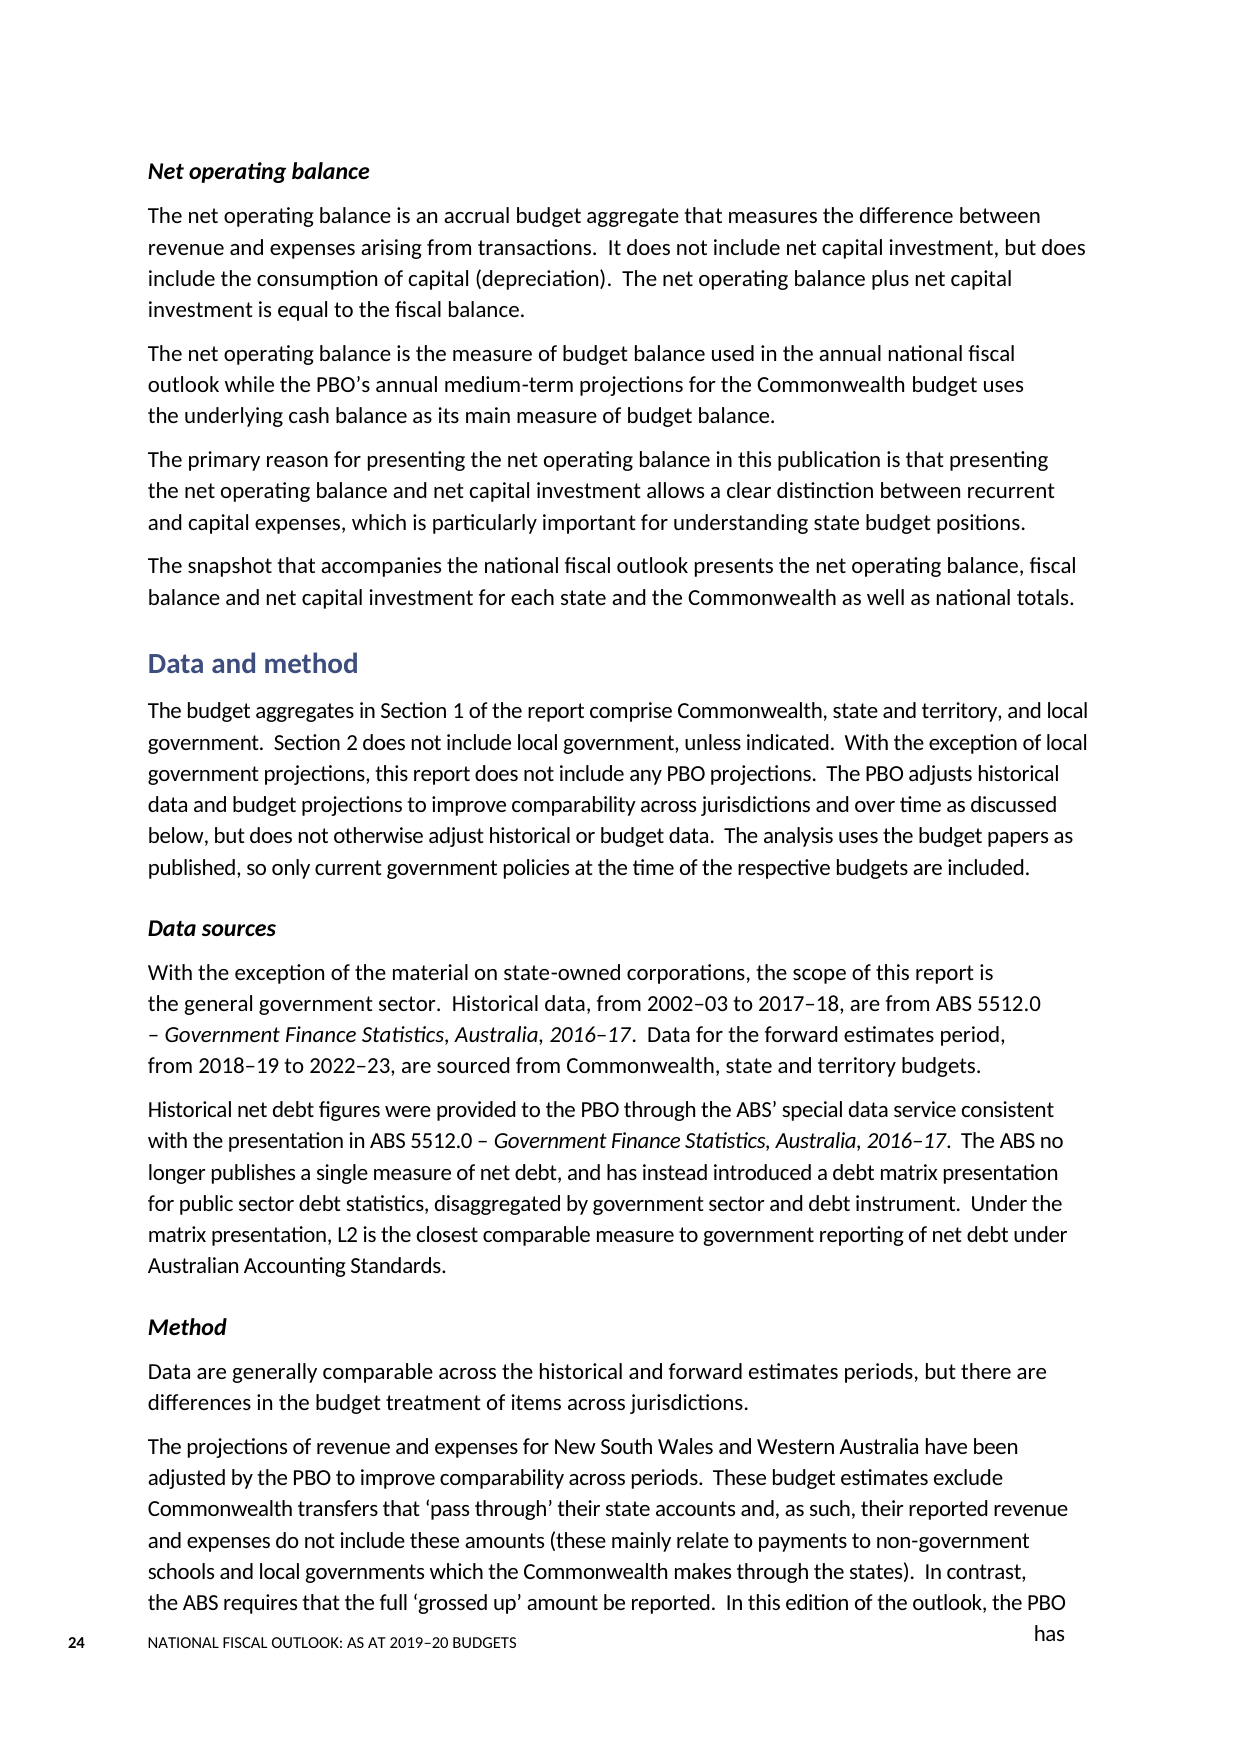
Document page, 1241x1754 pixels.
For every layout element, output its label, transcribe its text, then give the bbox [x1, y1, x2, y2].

subtitle Data sources [148, 913, 1092, 942]
text With the exception of the material on state-owned corporations, the scope of this report is the general government sector. Historical data, from 2002–03 to 2017–18, are from ABS 5512.0 – Government Finance Statistics, Australia, 2016–17. Data for the forward estimates period, from 2018–19 to 2022–23, are sourced from Commonwealth, state and territory budgets. [148, 955, 1092, 1080]
text Historical net debt figures were provided to the PBO through the ABS’ special data service consistent with the presentation in ABS 5512.0 – Government Finance Statistics, Australia, 2016–17. The ABS no longer publishes a single measure of net debt, and has instead introduced a debt matrix presentation for public sector debt statistics, disaggregated by government sector and debt instrument. Under the matrix presentation, L2 is the closest comparable measure to government reporting of net debt under Australian Accounting Standards. [148, 1092, 1092, 1280]
text The net operating balance is the measure of budget balance used in the annual national fiscal outlook while the PBO’s annual medium-term projections for the Commonwealth budget uses the underlying cash balance as its main measure of budget balance. [148, 336, 1092, 429]
text Data are generally comparable across the historical and forward estimates periods, but there are differences in the budget treatment of items across jurisdictions. [148, 1354, 1092, 1416]
subtitle Method [148, 1312, 1092, 1341]
subtitle Net operating balance [148, 156, 1092, 186]
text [148, 1429, 1092, 1647]
text The snapshot that accompanies the national fiscal outlook presents the net operating balance, fiscal balance and net capital investment for each state and the Commonwealth as well as national totals. [148, 548, 1092, 611]
subtitle Data and method [148, 645, 1092, 681]
text The primary reason for presenting the net operating balance in this publication is that presenting the net operating balance and net capital investment allows a clear distinction between recurrent and capital expenses, which is particularly important for understanding state budget positions. [148, 442, 1092, 536]
text The net operating balance is an accrual budget aggregate that measures the difference between revenue and expenses arising from transactions. It does not include net capital investment, but does include the consumption of capital (depreciation). The net operating balance plus net capital investment is equal to the fiscal balance. [148, 198, 1092, 323]
text The budget aggregates in Section 1 of the report comprise Commonwealth, state and territory, and local government. Section 2 does not include local government, unless indicated. With the exception of local government projections, this report does not include any PBO projections. The PBO adjusts historical data and budget projections to improve comparability across jurisdictions and over time as discussed below, but does not otherwise adjust historical or budget data. The analysis uses the budget papers as published, so only current government policies at the time of the respective budgets are included. [148, 693, 1092, 881]
